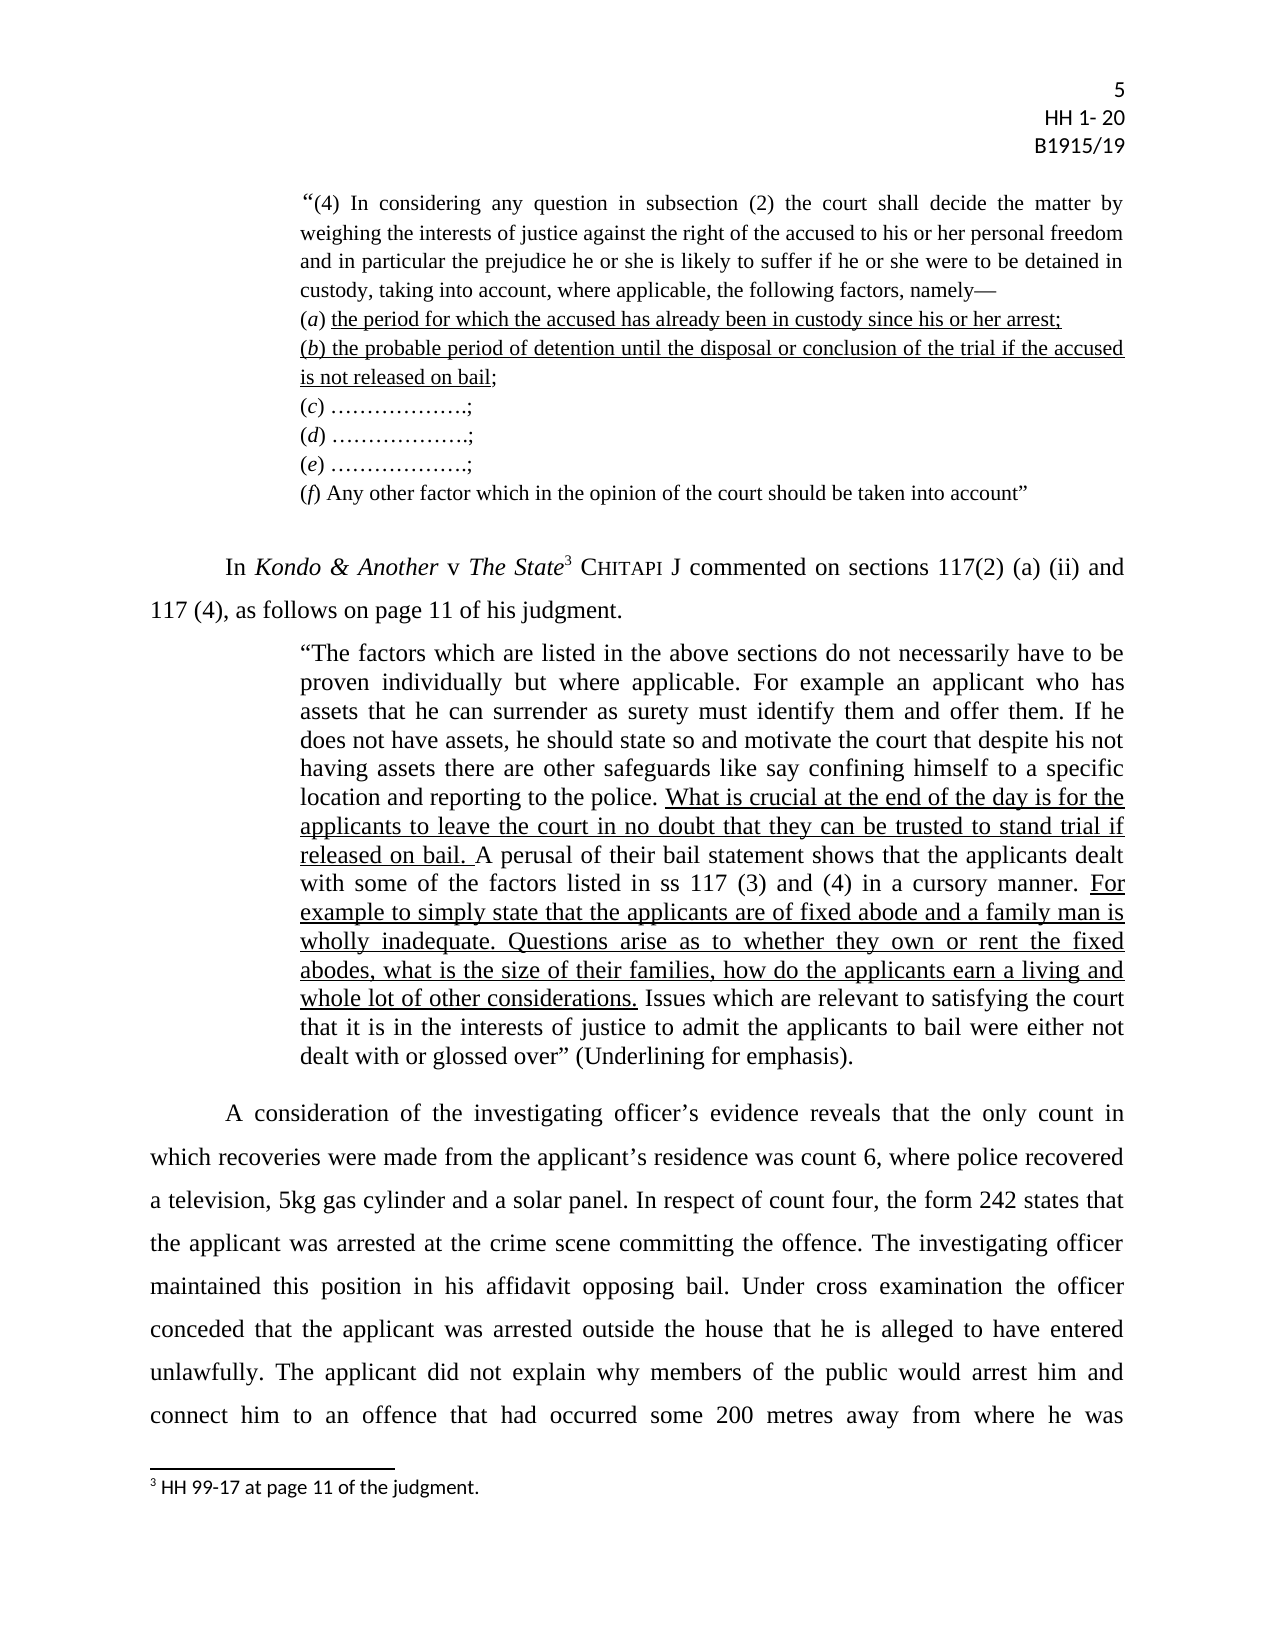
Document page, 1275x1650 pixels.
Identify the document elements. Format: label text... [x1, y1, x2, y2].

text (b) the probable period of detention until the disposal or conclusion of the trial if the accused is not released on bail; [300, 335, 1125, 357]
text “The factors which are listed in the above sections do not necessarily have to be proven individually but where applicable. For example an applicant who has assets that he can surrender as surety must identify them and offer them. If he does not have assets, he should state so and motivate the court that despite his not having assets there are other safeguards like say confining himself to a specific location and reporting to the police. What is crucial at the end of the day is for the applicants to leave the court in no doubt that they can be trusted to stand trial if released on bail. A perusal of their bail statement shows that the applicants dealt with some of the factors listed in ss 117 (3) and (4) in a cursory manner. For example to simply state that the applicants are of fixed abode and a family man is wholly inadequate. Questions arise as to whether they own or rent the fixed abodes, what is the size of their families, how do the applicants earn a living and whole lot of other considerations. Issues which are relevant to satisfying the court that it is in the interests of justice to admit the applicants to bail were either not dealt with or glossed over” (Underlining for emphasis). [300, 981, 1125, 1070]
text In Kondo & Another v The State Chitapi J commented on sections 117(2) (a) (ii) and 117 (4), as follows on page 11 of his judgment. [150, 552, 1125, 624]
text “(4) In considering any question in subsection (2) the court shall decide the matter by weighing the interests of justice against the right of the accused to his or her personal freedom and in particular the prejudice he or she is likely to suffer if he or she were to be detained in custody, taking into account, where applicable, the following factors, namely— [300, 187, 1125, 303]
text “The factors which are listed in the above sections do not necessarily have to be proven individually but where applicable. For example an applicant who has assets that he can surrender as surety must identify them and offer them. If he does not have assets, he should state so and motivate the court that despite his not having assets there are other safeguards like say confining himself to a specific location and reporting to the police. What is crucial at the end of the day is for the applicants to leave the court in no doubt that they can be trusted to stand trial if released on bail. A perusal of their bail statement shows that the applicants dealt with some of the factors listed in ss 117 (3) and (4) in a cursory manner. For example to simply state that the applicants are of fixed abode and a family man is wholly inadequate. Questions arise as to whether they own or rent the fixed abodes, what is the size of their families, how do the applicants earn a living and whole lot of other considerations. Issues which are relevant to satisfying the court that it is in the interests of justice to admit the applicants to bail were either not dealt with or glossed over” (Underlining for emphasis). [300, 638, 1125, 836]
text (c) ……………….; [300, 393, 1125, 418]
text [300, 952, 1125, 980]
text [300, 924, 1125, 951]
text (e) ……………….; [225, 451, 1125, 476]
text (b) the probable period of detention until the disposal or conclusion of the trial if the accused is not released on bail; [300, 358, 1125, 389]
text (a) the period for which the accused has already been in custody since his or her arrest; [225, 306, 1125, 332]
text (d) ……………….; [300, 422, 1125, 447]
text (f) Any other factor which in the opinion of the court should be taken into account” [225, 480, 1125, 505]
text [150, 1098, 1125, 1429]
